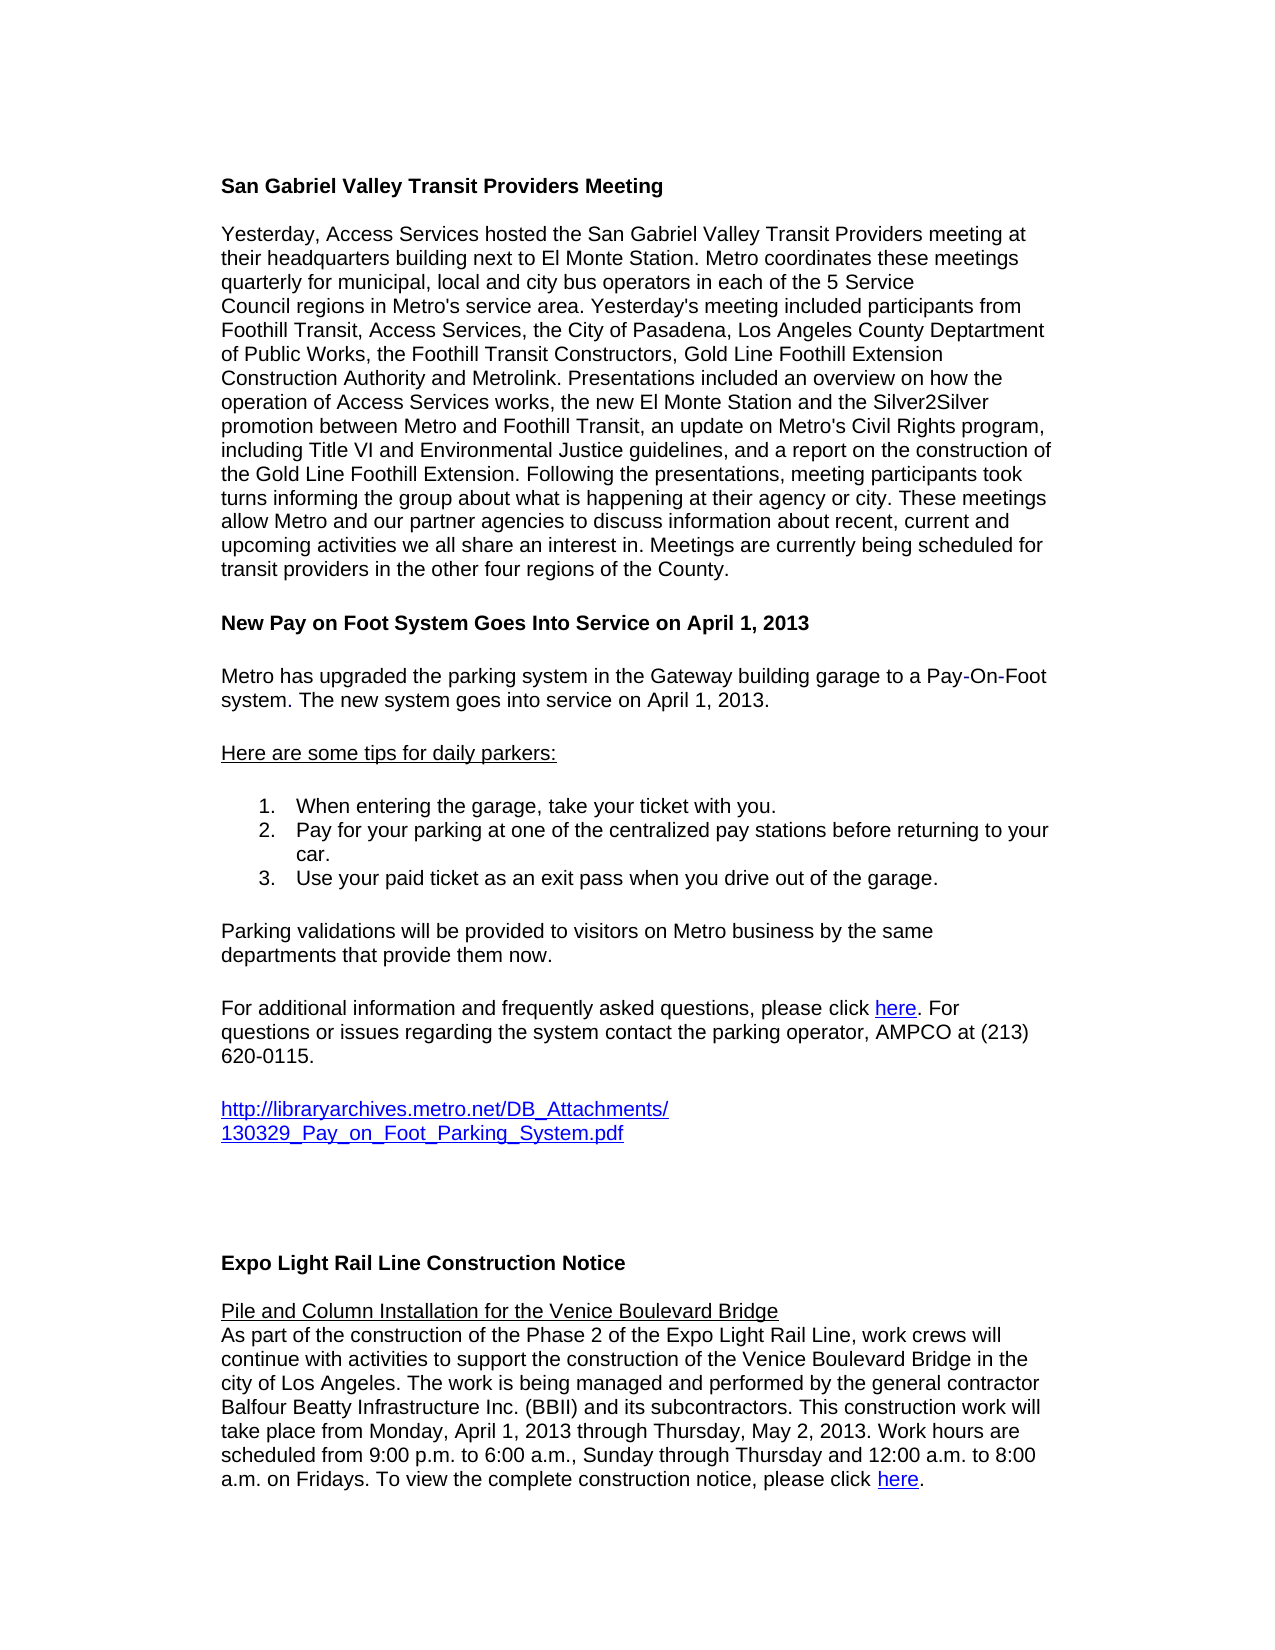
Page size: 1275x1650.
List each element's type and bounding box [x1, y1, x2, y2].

table_cell [221, 150, 1054, 1491]
